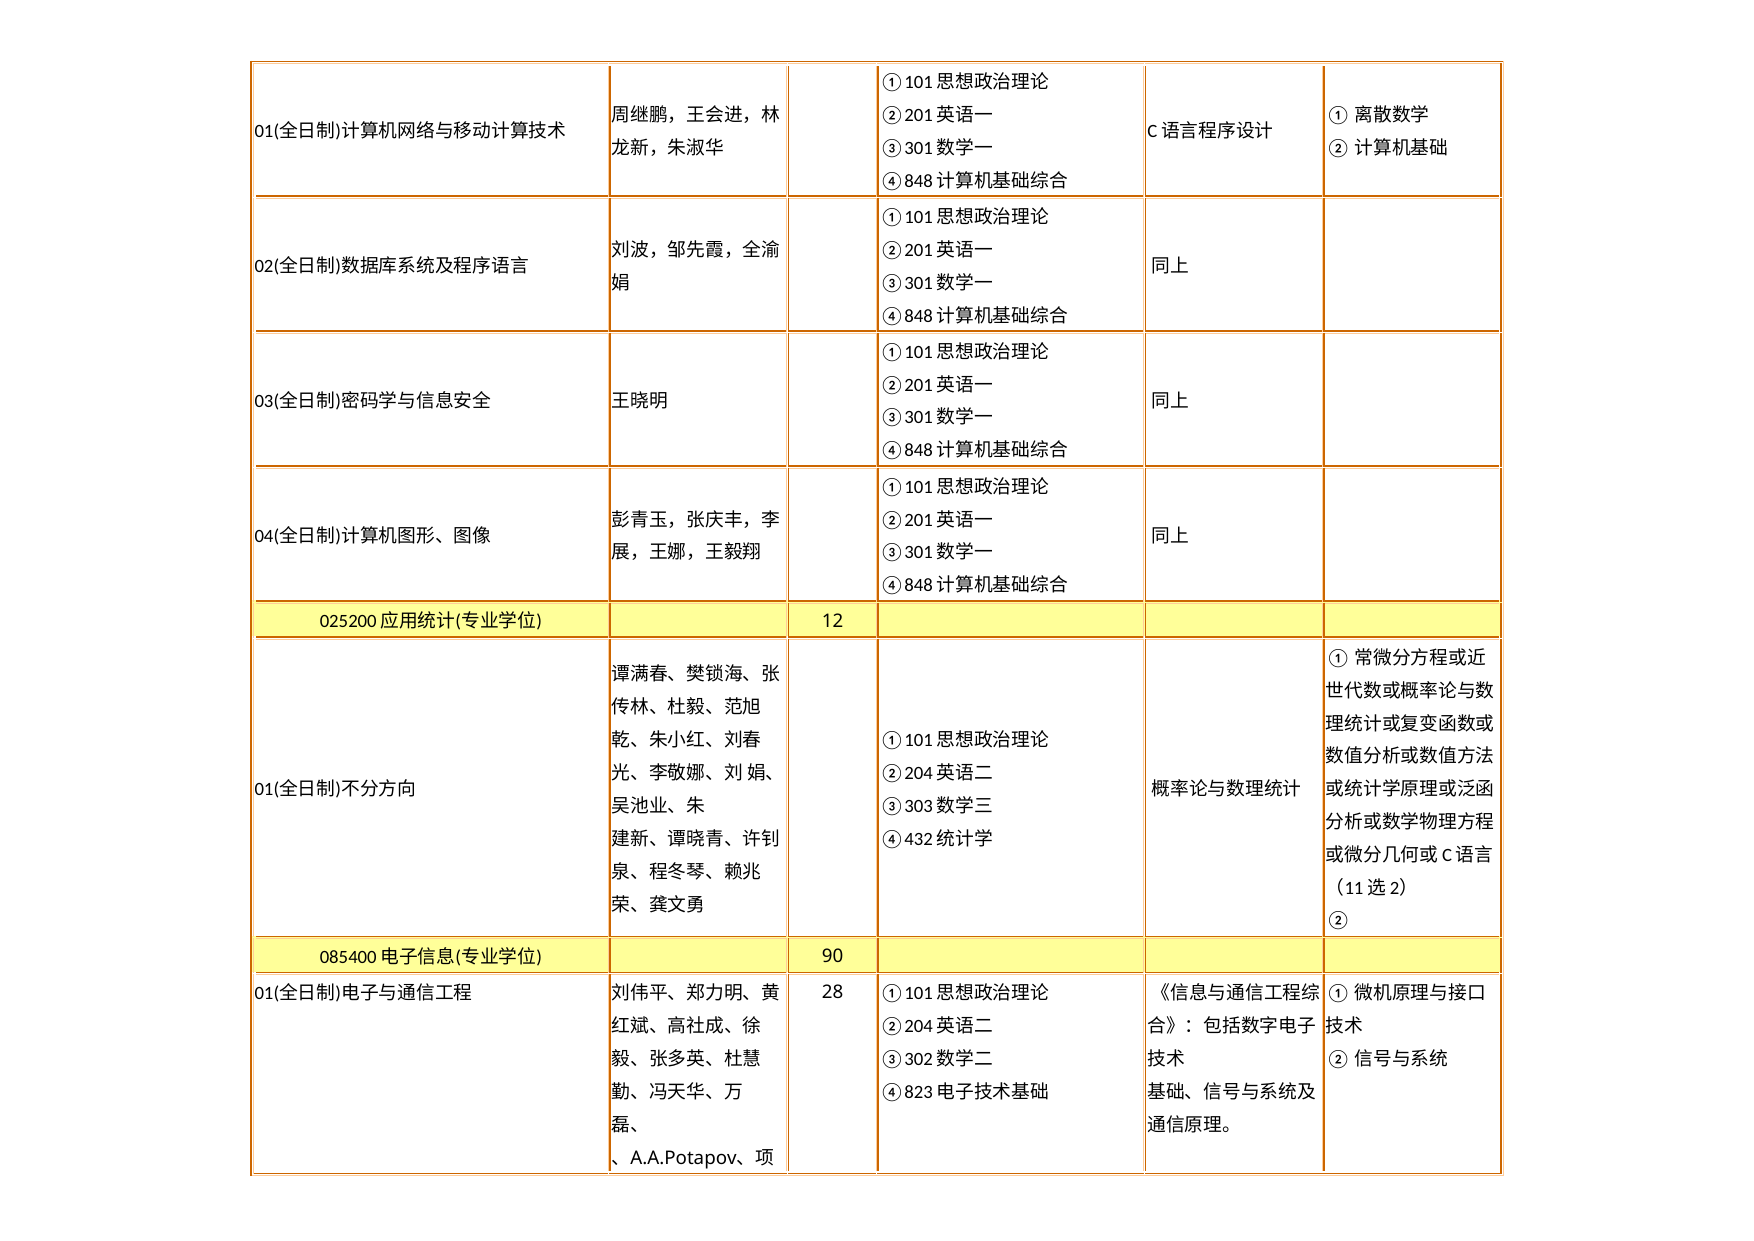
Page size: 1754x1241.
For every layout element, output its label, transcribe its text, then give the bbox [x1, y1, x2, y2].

table_cell [789, 469, 876, 600]
table_cell [789, 640, 876, 936]
table_cell 01(全日制)电子与通信工程 [252, 972, 609, 1173]
table_cell [1325, 330, 1501, 465]
table_cell 刘波，邹先霞，全渝娟 [611, 199, 786, 330]
table_cell 概率论与数理统计 [1146, 640, 1322, 936]
table_cell 025200应用统计(专业学位) [254, 600, 608, 636]
table_cell [1325, 195, 1501, 330]
table_cell ①101思想政治理论 ②201英语一 ③301数学一 ④848计算机基础综合 [879, 469, 1143, 600]
table_cell [1325, 465, 1501, 600]
table_cell 03(全日制)密码学与信息安全 [254, 330, 608, 465]
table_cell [877, 975, 1145, 1173]
table_cell 谭满春、樊锁海、张传林、杜毅、范旭乾、朱小红、刘春光、李敬娜、刘 娟、吴池业、朱 建新、谭晓青、许钊泉、程冬琴、赖兆荣、龚文勇 [611, 640, 786, 936]
table_cell ①离散数学 ②计算机基础 [1323, 64, 1500, 195]
table_cell 同上 [1146, 199, 1322, 330]
table_cell ①101思想政治理论 ②204英语二 ③303数学三 ④432统计学 [879, 640, 1143, 936]
table_cell 01(全日制)计算机网络与移动计算技术 [252, 62, 609, 195]
table_cell 085400电子信息(专业学位) [252, 936, 609, 972]
table_cell 彭青玉，张庆丰，李展，王娜，王毅翔 [611, 469, 786, 600]
table_cell 01(全日制)不分方向 [254, 636, 608, 936]
table_cell ①101思想政治理论 ②201英语一 ③301数学一 ④848计算机基础综合 [879, 334, 1143, 465]
table_cell ①微机原理与接口技术 ②信号与系统 [1323, 972, 1502, 1173]
table_cell [789, 199, 876, 330]
table_cell 王晓明 [611, 334, 786, 465]
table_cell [1145, 975, 1323, 1173]
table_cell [609, 975, 788, 1173]
table_cell 同上 [1146, 334, 1322, 465]
table_cell ①101思想政治理论 ②201英语一 ③301数学一 ④848计算机基础综合 [877, 64, 1145, 195]
table_cell [788, 62, 877, 195]
table_cell 28 [788, 975, 877, 1173]
table_cell 周继鹏，王会进，林龙新，朱淑华 [609, 64, 788, 195]
table_cell ①101思想政治理论 ②201英语一 ③301数学一 ④848计算机基础综合 [879, 199, 1143, 330]
table_cell ①常微分方程或近世代数或概率论与数理统计或复变函数或数值分析或数值方法或统计学原理或泛函分析或数学物理方程或微分几何或C语言（11选2） ② [1325, 636, 1501, 936]
table_cell 04(全日制)计算机图形、图像 [254, 465, 608, 600]
table_cell 同上 [1146, 469, 1322, 600]
table_cell 02(全日制)数据库系统及程序语言 [254, 195, 608, 330]
table_cell C语言程序设计 [1145, 64, 1323, 195]
table_cell [789, 334, 876, 465]
